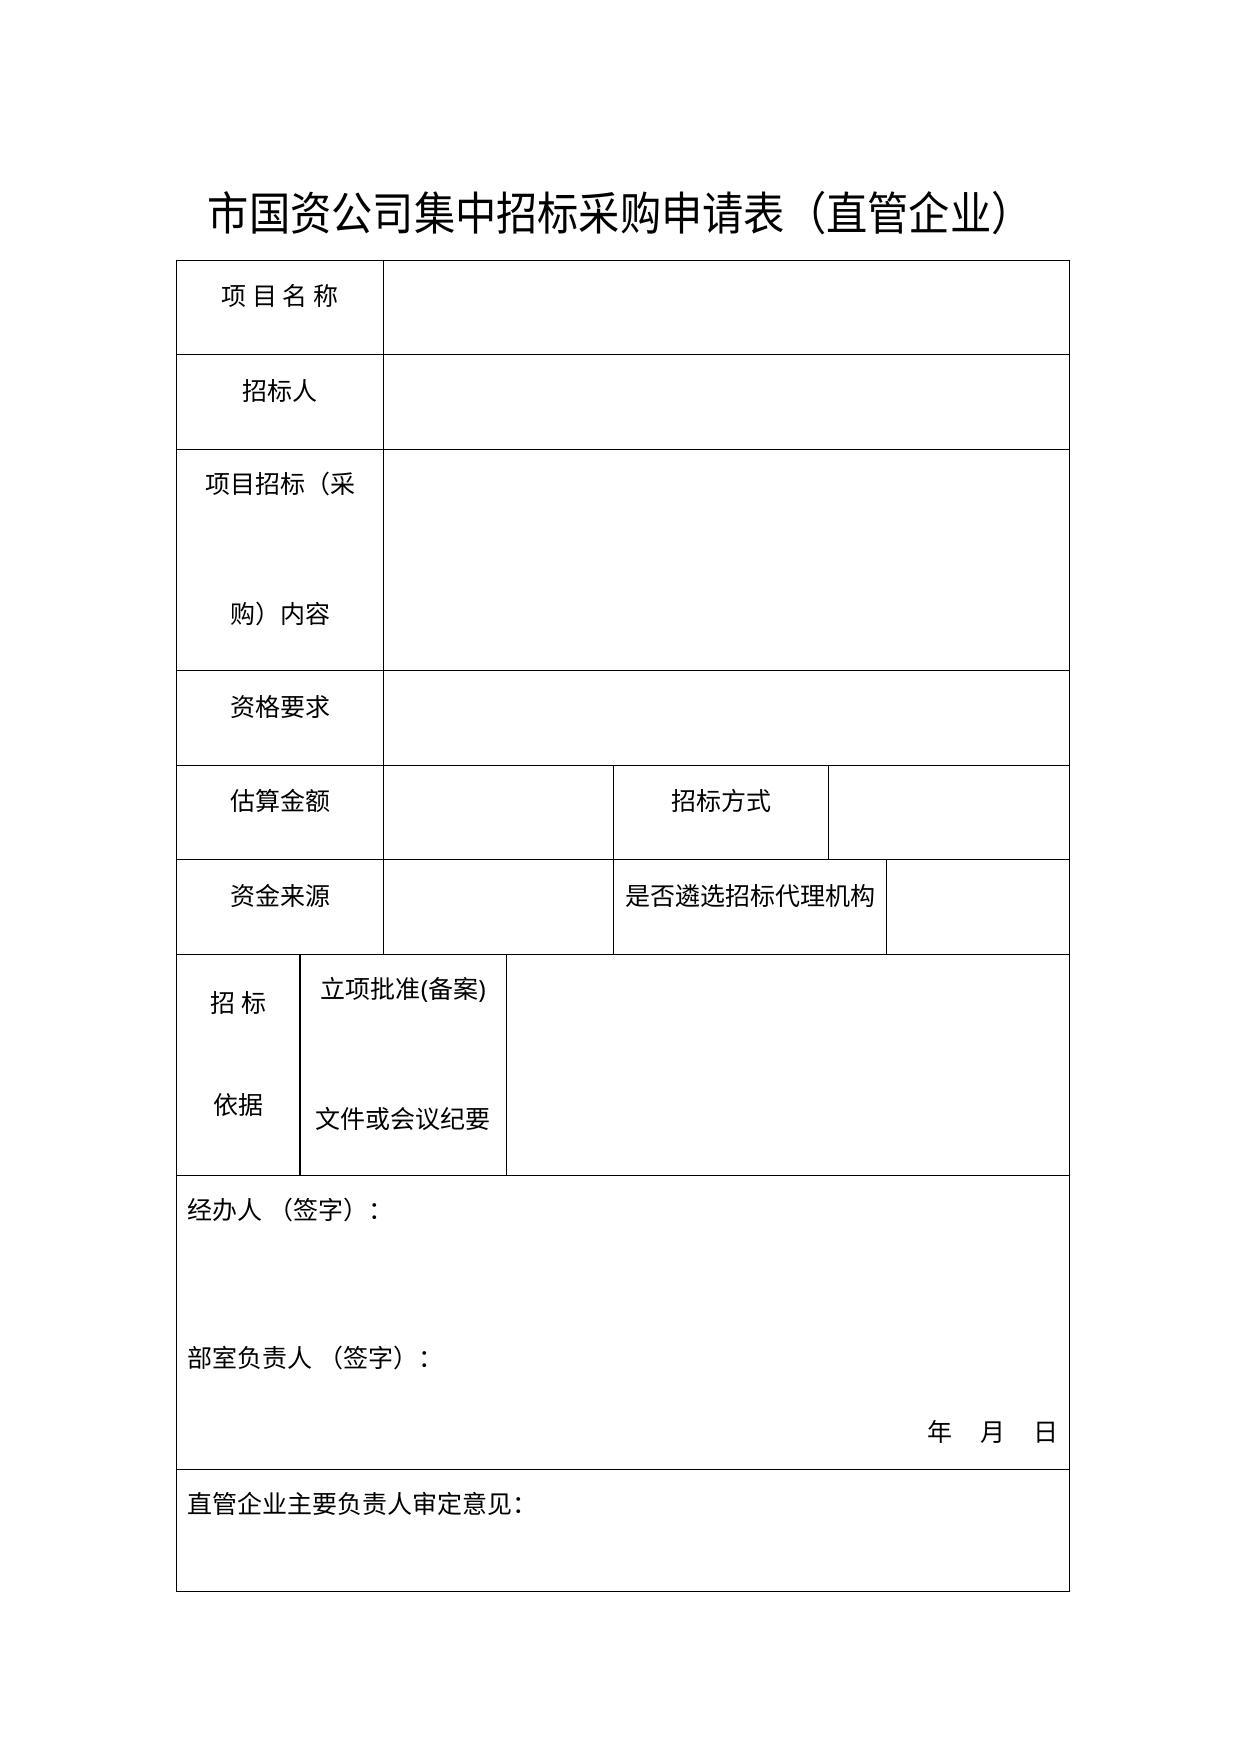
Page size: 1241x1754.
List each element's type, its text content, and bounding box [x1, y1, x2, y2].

table_cell 估算金额 [177, 766, 383, 859]
table_cell [384, 860, 613, 954]
table_cell [829, 766, 1069, 859]
table_cell [384, 450, 1069, 670]
table_cell 招标人 [177, 355, 383, 449]
table_cell [384, 671, 1069, 765]
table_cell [177, 1470, 1069, 1591]
text 市国资公司集中招标采购申请表（直管企业） [187, 162, 1053, 259]
table_cell 立项批准(备案)文件或会议纪要 [301, 955, 506, 1175]
table_cell [887, 860, 1069, 954]
table_cell 招标方式 [614, 766, 828, 859]
table_cell [507, 955, 1069, 1175]
table_cell 资金来源 [177, 860, 383, 954]
table_cell 是否遴选招标代理机构 [614, 860, 886, 954]
table_cell [384, 766, 613, 859]
table_cell 招 标 依据 [177, 955, 299, 1175]
table_header 项 目 名 称 [177, 261, 383, 354]
table_cell 项目招标（采购）内容 [177, 450, 383, 670]
table_cell 经办人 （签字）： 部室负责人 （签字）： 年 月 日 [177, 1176, 1069, 1469]
table_cell 资格要求 [177, 671, 383, 765]
table_header [384, 261, 1069, 354]
table_cell [384, 355, 1069, 449]
